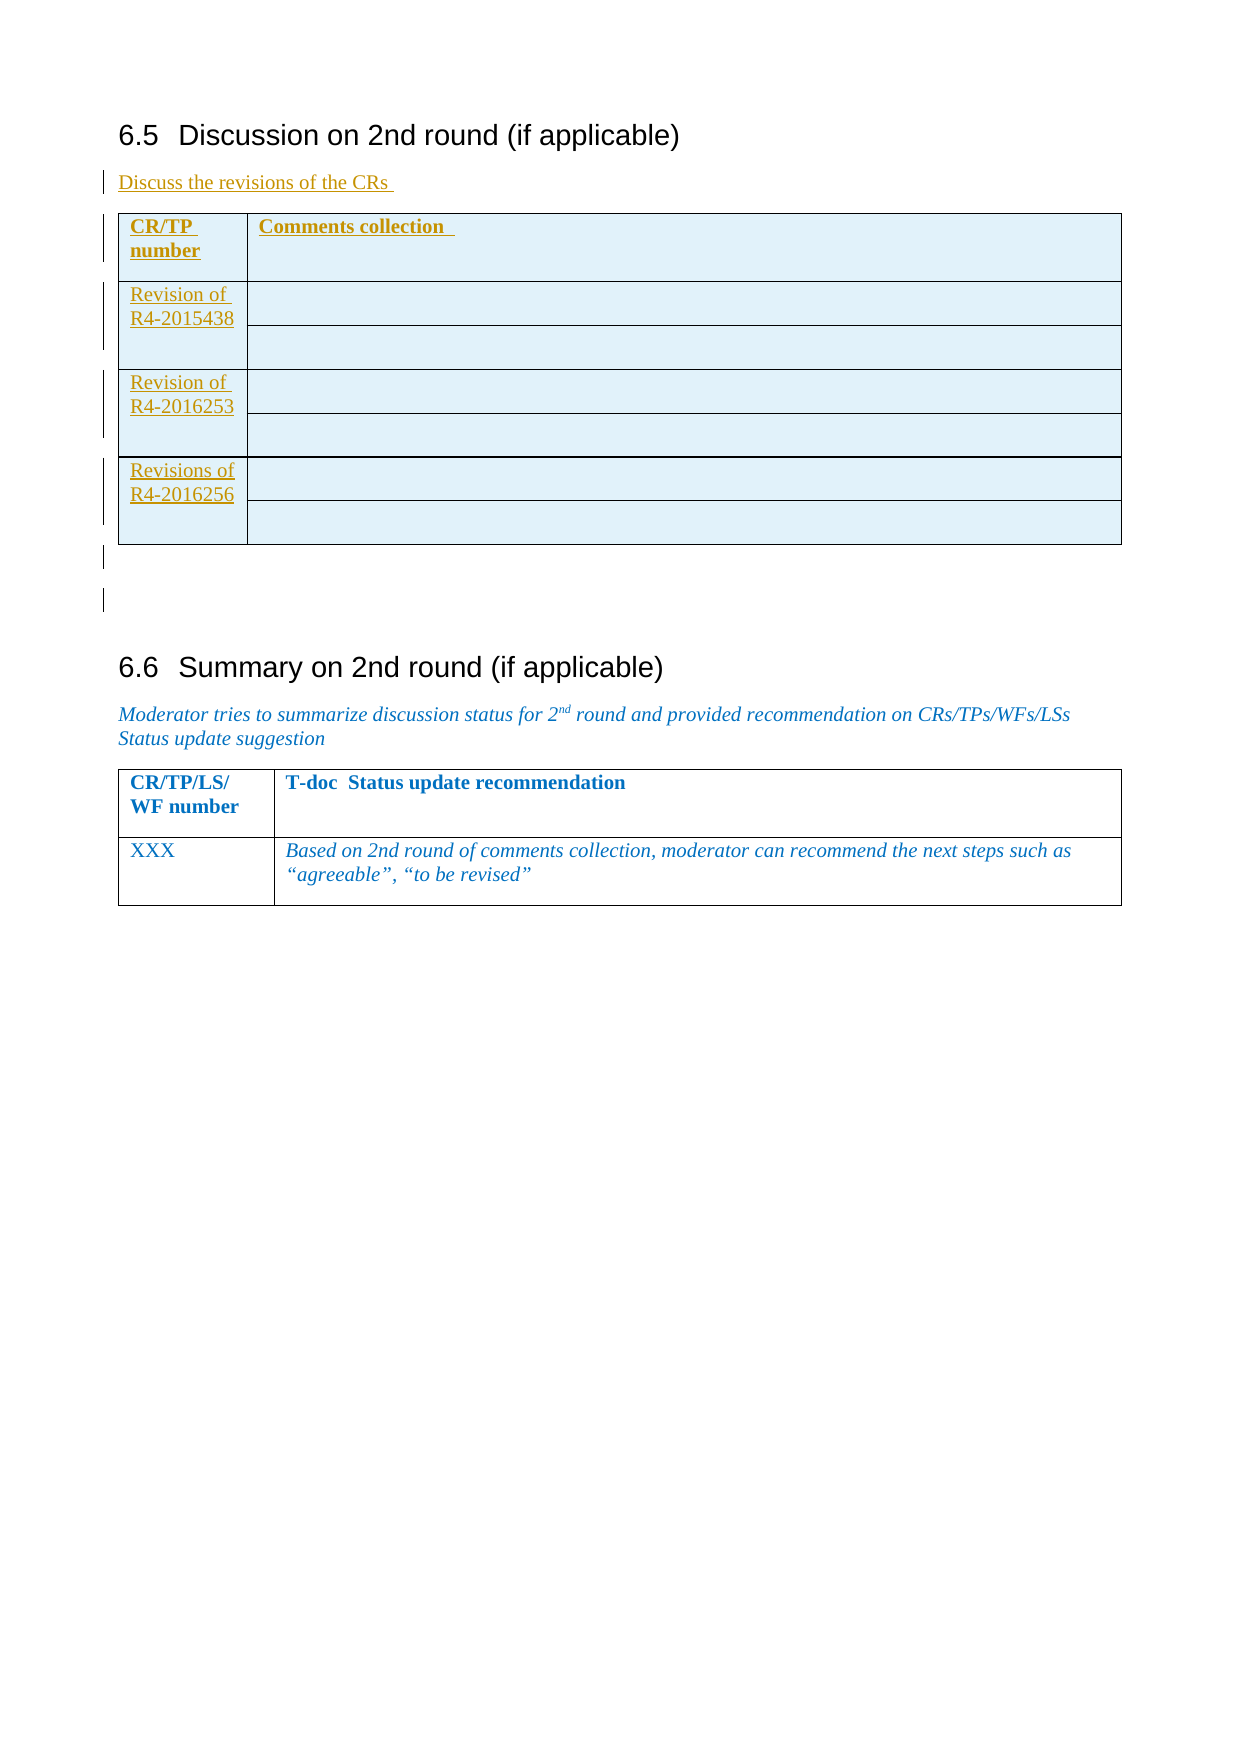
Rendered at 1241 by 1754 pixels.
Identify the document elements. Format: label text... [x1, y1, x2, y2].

subtitle Summary on 2nd round (if applicable) [118, 649, 1122, 683]
table_cell Based on 2nd round of comments collection, moderator can recommend the next steps such as “agreeable”, “to be revised” [275, 838, 1121, 904]
subtitle Discussion on 2nd round (if applicable) [118, 118, 1122, 152]
text Moderator tries to summarize discussion status for 2nd round and provided recommendation on CRs/TPs/WFs/LSs Status update suggestion [118, 702, 1122, 750]
table_header T-doc Status update recommendation [275, 770, 1121, 837]
table_cell XXX [119, 838, 274, 904]
table_header CR/TP/LS/WF number [119, 770, 274, 837]
